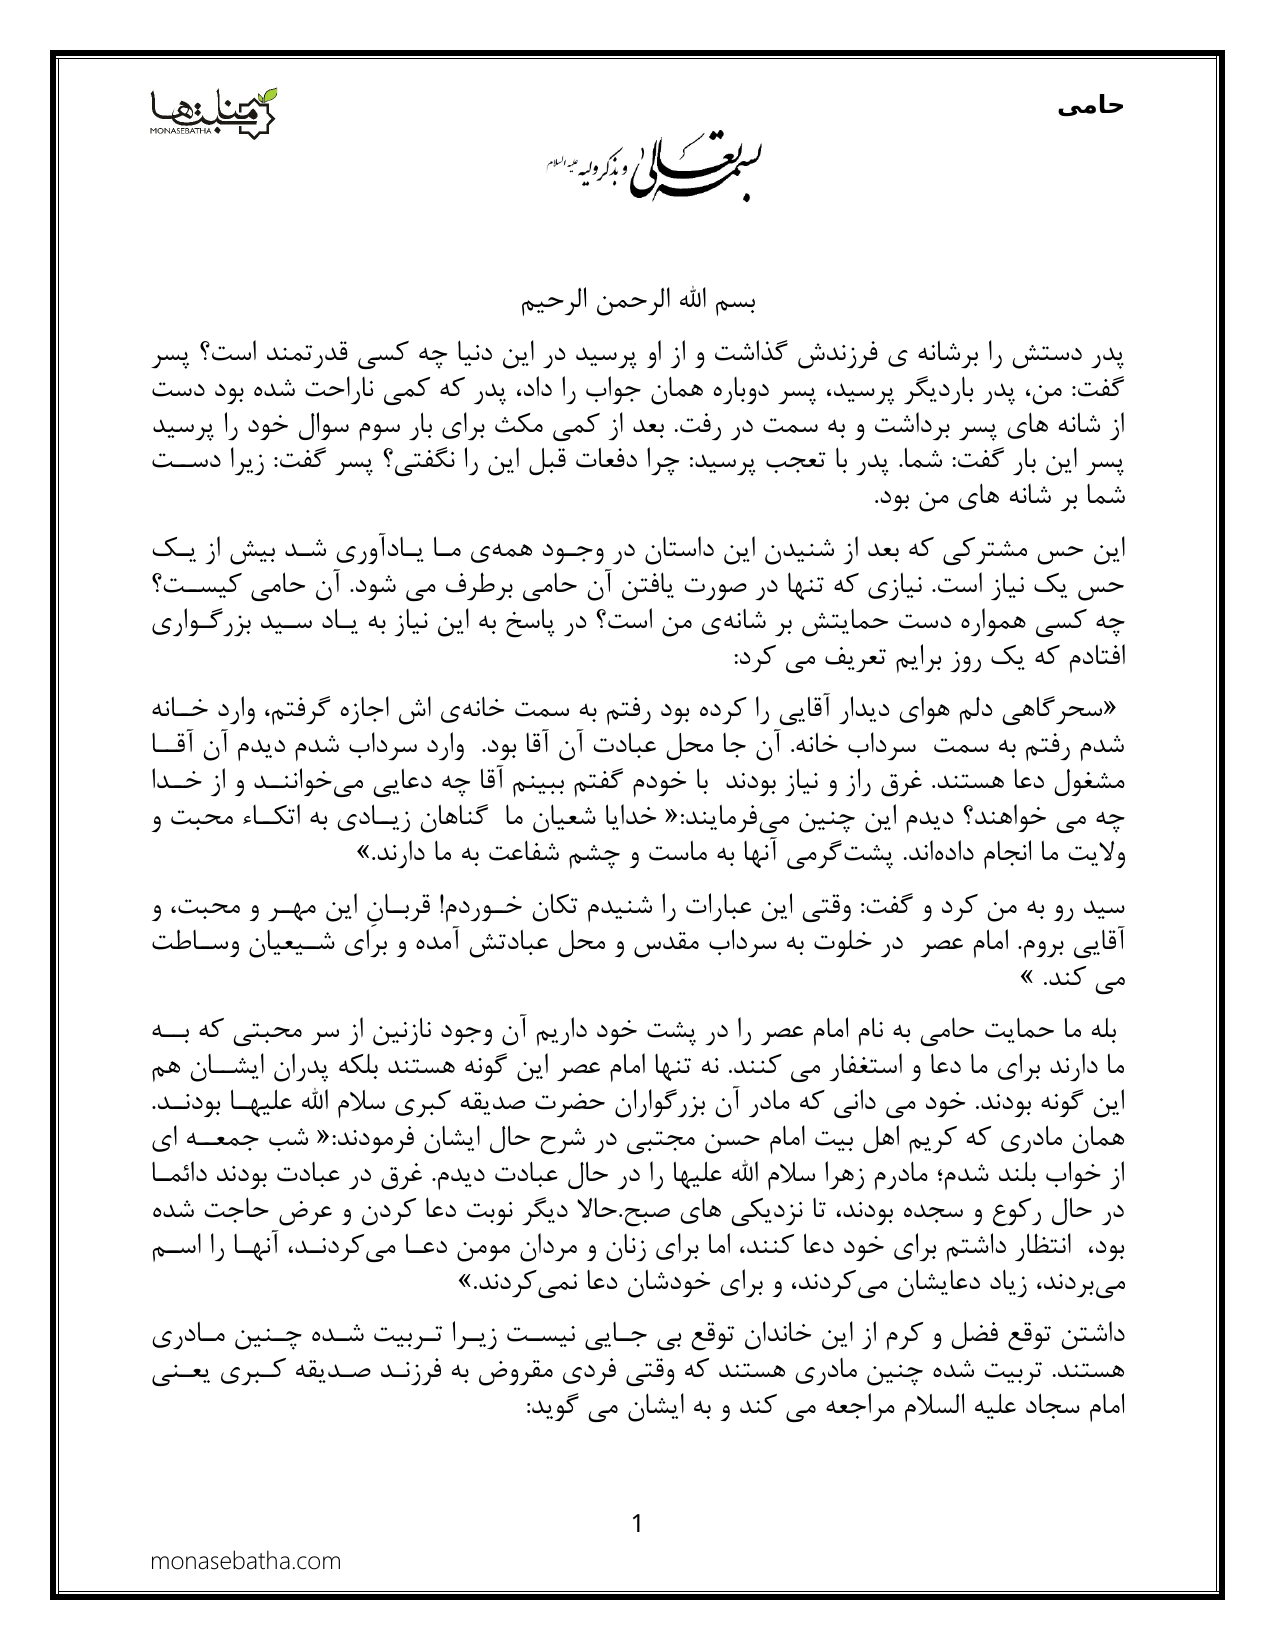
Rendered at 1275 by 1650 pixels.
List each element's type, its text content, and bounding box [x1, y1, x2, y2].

text بسم الله الرحمن الرحیم [150, 286, 1125, 319]
text ‌ «‌سحرگاهی دلم هوای دیدار آقایی را کرده بود رفتم به سمت خانه‌ی اش اجازه گرفتم، وارد خانه‌ شدم رفتم به سمت سرداب خانه. آن جا محل عبادت آن آقا بود. وارد سرداب شدم دیدم آن آقا مشغول دعا هستند. غرق راز و نیاز بودند با خودم گفتم ببینم آقا چه دعایی می‌خوانند و از خدا چه می خواهند؟ دیدم این چنین می‌فرمایند:« خدایا شعیان ما گناهان زیادی به‌ اتکاء محبت و ولایت ما انجام داده‌اند. پشت‌گرمی آنها به ماست و چشم شفاعت به ما دارند.» [150, 695, 1125, 872]
picture [538, 120, 767, 207]
text بله ما حمایت حامی به نام امام عصر را در پشت خود داریم آن وجود نازنین از سر محبتی که به ما دارند برای ما دعا و استغفار می کنند. نه تنها امام عصر این گونه هستند بلکه پدران ایشان هم این گونه بودند. خود می دانی که مادر آن بزرگواران حضرت صدیقه کبری سلام الله علیها بودند. همان مادری که کریم اهل بیت امام حسن مجتبی در شرح حال ایشان فرمودند:« شب جمعه ای از خواب بلند شدم؛ مادرم زهرا سلام الله علیها را در حال عبادت دیدم. غرق در عبادت بودند دائما در حال رکوع و سجده بودند، تا نزدیکی های صبح.حالا دیگر نوبت دعا کردن و عرض حاجت شده بود، انتظار داشتم برای خود دعا کنند، اما برای زنان و مردان مومن دعا می‌کردند، آنها را اسم می‌بردند، زیاد دعایشان می‌کردند، و برای خودشان دعا نمی‌کردند.» [150, 1016, 1125, 1301]
text پدر دستش را برشانه ی فرزندش گذاشت و از او پرسید در این دنیا چه کسی قدرتمند است؟ پسر گفت: من، پدر باردیگر پرسید، پسر دوباره همان جواب را داد، پدر که کمی ناراحت شده بود دست از شانه های پسر برداشت و به سمت در رفت. بعد از کمی مکث برای بار سوم سوال خود را پرسید پسر این بار گفت: شما. پدر با تعجب پرسید: چرا دفعات قبل این را نگفتی؟ پسر گفت: زیرا دست شما بر شانه های من بود. [150, 338, 1125, 515]
text سید رو به من کرد و گفت: وقتی این عبارات را شنیدم تکان خوردم! قربانِ این مهر و محبت، و آقایی بروم. امام عصر در خلوت به سرداب مقدس و محل عبادتش آمده و برای شیعیان وساطت می کند. » [150, 891, 1125, 997]
text داشتن توقع فضل و کرم از این خاندان توقع بی جایی نیست زیرا تربیت شده چنین مادری هستند. تربیت شده چنین مادری هستند که وقتی فردی مقروض به فرزند صدیقه کبری یعنی امام سجاد علیه السلام مراجعه می کند و به ایشان می گوید: [150, 1320, 1125, 1425]
picture [150, 87, 278, 140]
text این حس مشترکی که بعد از شنیدن این داستان در وجود همه‌ی ما یادآوری شد بیش از یک حس یک نیاز است. نیازی که تنها در صورت یافتن آن حامی برطرف می شود. آن حامی کیست؟ چه کسی همواره دست حمایتش بر شانه‌ی من است؟ در پاسخ به این نیاز به یاد سید بزرگواری افتادم که یک روز برایم تعریف می کرد: [150, 534, 1125, 676]
